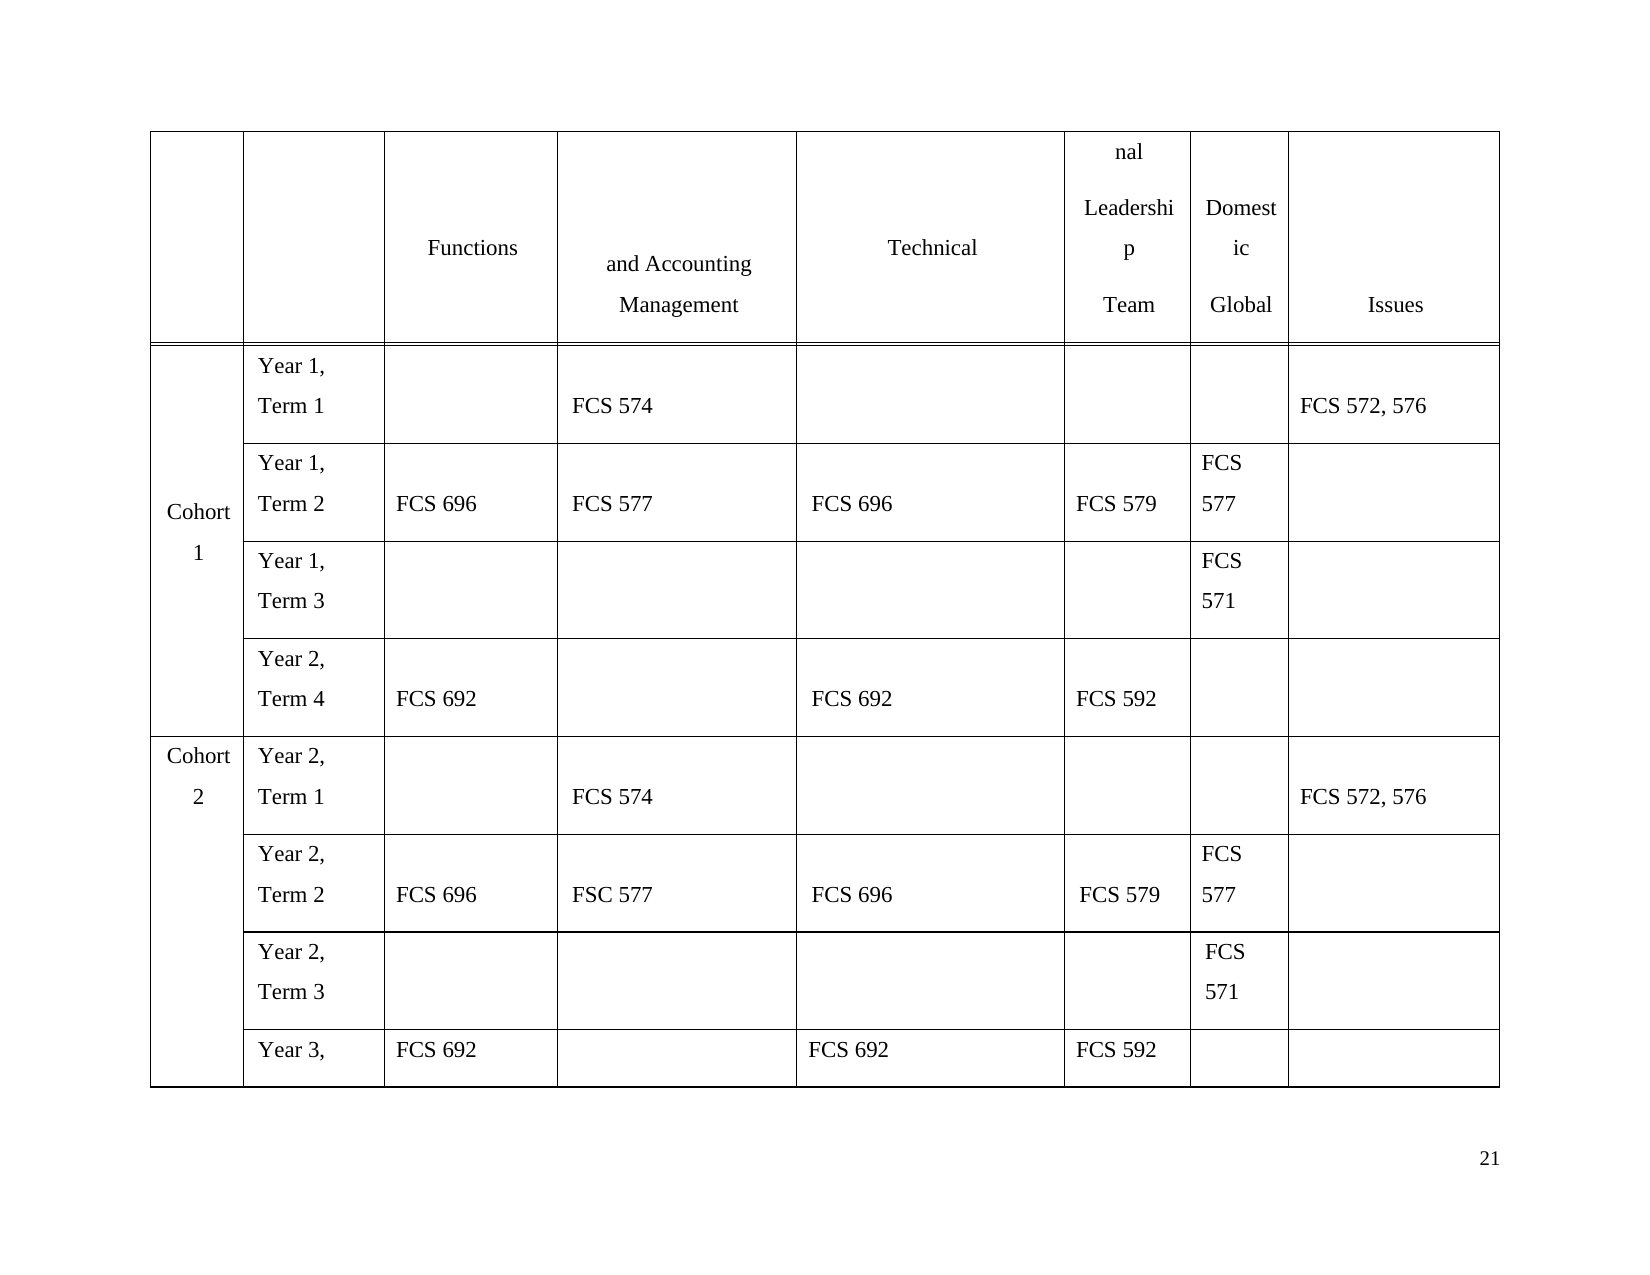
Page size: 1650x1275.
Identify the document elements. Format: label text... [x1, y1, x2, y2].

table_cell FCS 572, 576 [1289, 346, 1499, 443]
table_cell FCS 692 [385, 1030, 557, 1086]
table_cell FCS 579 [1065, 835, 1190, 931]
table_cell [1191, 1030, 1288, 1086]
table_cell [1065, 933, 1190, 1029]
table_cell [558, 639, 796, 736]
table_cell [797, 542, 1064, 638]
table_cell FCS 577 [1191, 835, 1288, 931]
table_cell Cohort 1 [151, 346, 243, 736]
table_cell FCS 696 [385, 835, 557, 931]
table_cell Year 3, Term 4 [244, 1030, 384, 1086]
table_cell [1065, 346, 1190, 443]
table_cell FCS 579 [1065, 444, 1190, 541]
table_cell FCS 577 [1191, 444, 1288, 541]
table_cell [1065, 542, 1190, 638]
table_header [1289, 132, 1499, 341]
table_cell [1191, 737, 1288, 834]
table_cell Cohort 2 [151, 737, 243, 1086]
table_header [385, 132, 557, 341]
table_cell FCS 696 [797, 835, 1064, 931]
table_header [1065, 132, 1190, 341]
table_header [797, 132, 1064, 341]
table_cell FCS 592 [1065, 639, 1190, 736]
table_cell Year 2, Term 3 [244, 933, 384, 1029]
table_cell [1289, 933, 1499, 1029]
table_cell [385, 933, 557, 1029]
table_cell Year 1, Term 1 [244, 346, 384, 443]
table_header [558, 132, 796, 341]
table_cell FCS 571 [1191, 933, 1288, 1029]
table_header [151, 132, 243, 341]
table_cell [1289, 639, 1499, 736]
table_cell [1289, 542, 1499, 638]
table_cell FCS 692 [797, 639, 1064, 736]
table_cell [385, 346, 557, 443]
table_cell [797, 737, 1064, 834]
table_cell FCS 592 [1065, 1030, 1190, 1086]
table_cell [1065, 737, 1190, 834]
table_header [1191, 132, 1288, 341]
table_cell FCS 577 [558, 444, 796, 541]
table_cell [797, 346, 1064, 443]
table_cell FCS 692 [797, 1030, 1064, 1086]
table_cell FCS 574 [558, 737, 796, 834]
table_header [244, 132, 384, 341]
table_cell Year 2, Term 4 [244, 639, 384, 736]
table_cell [558, 542, 796, 638]
table_cell Year 2, Term 2 [244, 835, 384, 931]
table_cell [1191, 346, 1288, 443]
table_cell Year 1, Term 2 [244, 444, 384, 541]
table_cell [1289, 444, 1499, 541]
table_cell [558, 1030, 796, 1086]
table_cell Year 1, Term 3 [244, 542, 384, 638]
table_cell Year 2, Term 1 [244, 737, 384, 834]
table_cell FCS 571 [1191, 542, 1288, 638]
table_cell FCS 696 [797, 444, 1064, 541]
table_cell FSC 577 [558, 835, 796, 931]
table_cell [1191, 639, 1288, 736]
table_cell [558, 933, 796, 1029]
table_cell FCS 692 [385, 639, 557, 736]
table_cell [1289, 835, 1499, 931]
table_cell FCS 574 [558, 346, 796, 443]
table_cell FCS 696 [385, 444, 557, 541]
table_cell [385, 542, 557, 638]
table_cell [1289, 1030, 1499, 1086]
table_cell [797, 933, 1064, 1029]
table_cell FCS 572, 576 [1289, 737, 1499, 834]
table_cell [385, 737, 557, 834]
